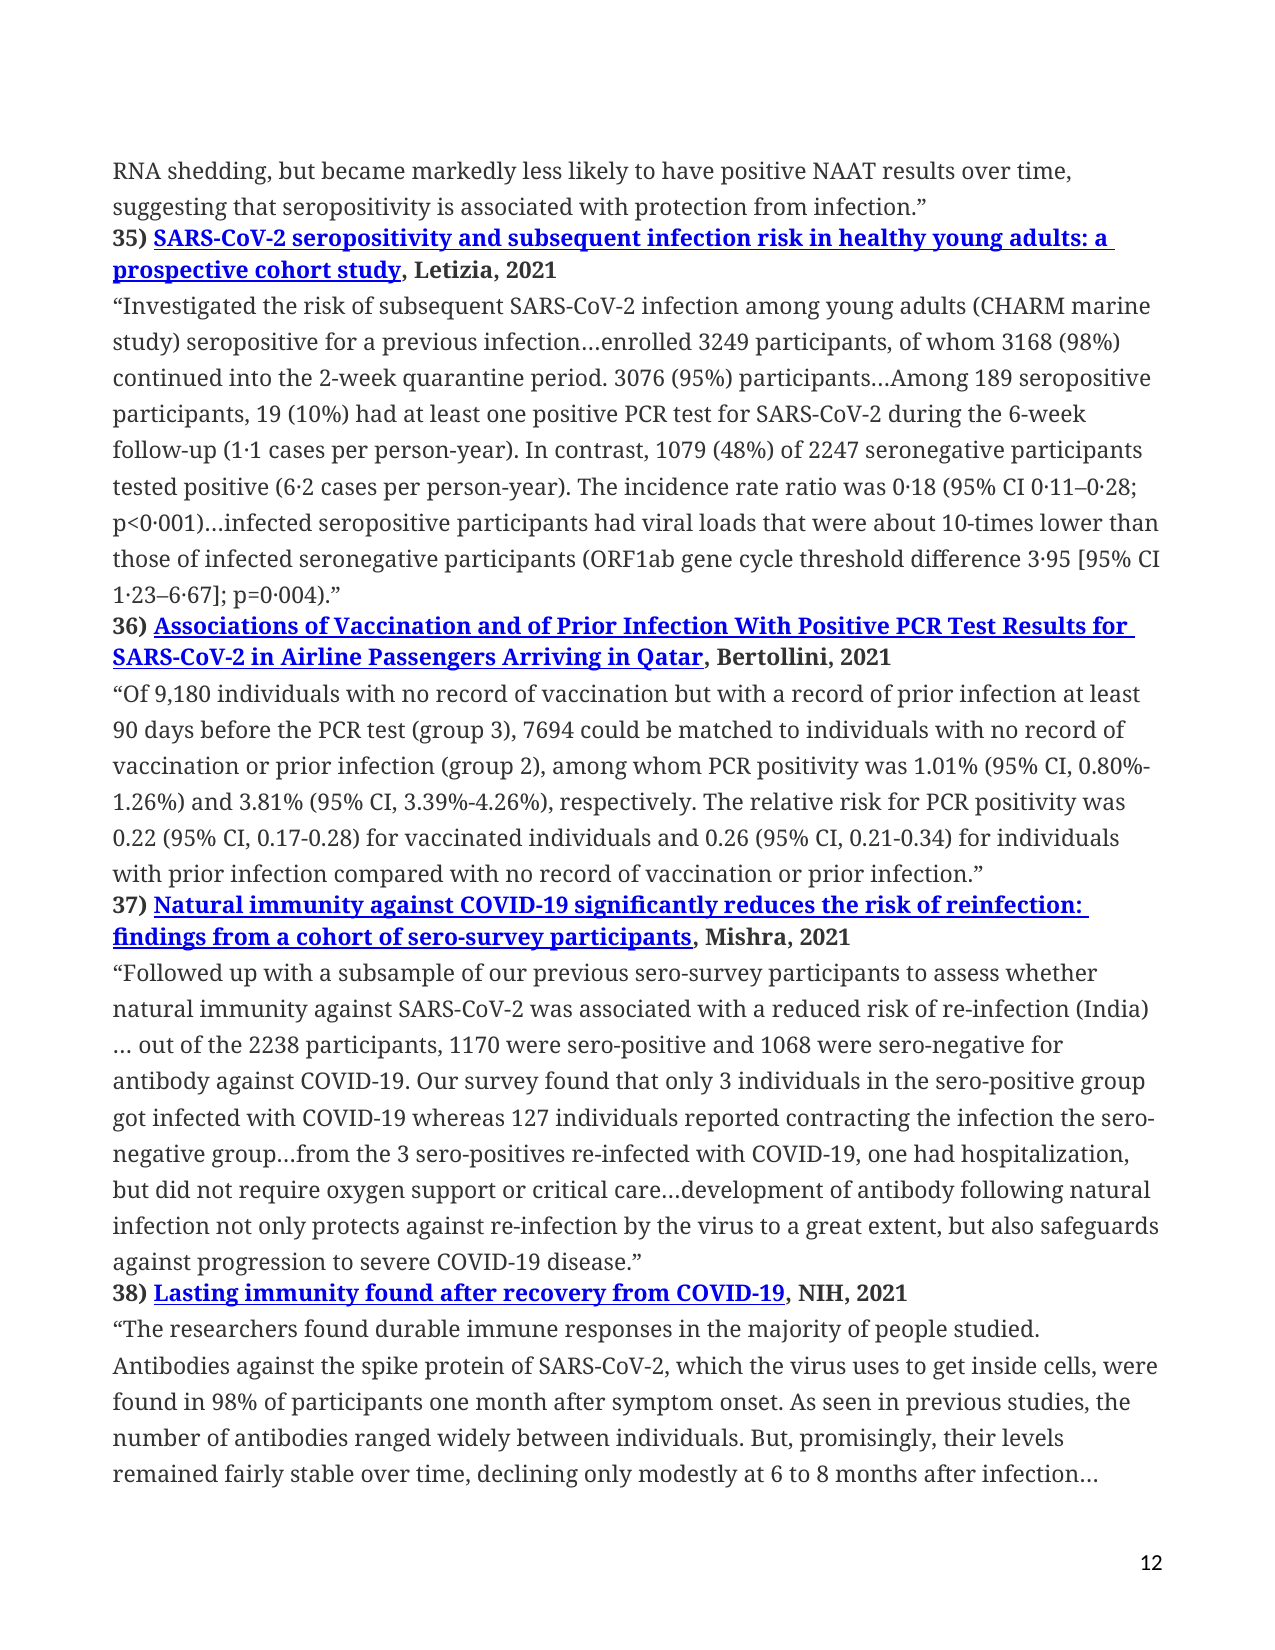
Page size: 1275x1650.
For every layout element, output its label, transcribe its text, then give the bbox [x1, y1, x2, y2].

text 38) Lasting immunity found after recovery from COVID-19, NIH, 2021 [112, 1277, 1162, 1308]
text 37) Natural immunity against COVID-19 significantly reduces the risk of reinfection: findings from a cohort of sero-survey participants, Mishra, 2021 [112, 889, 1162, 952]
text 36) Associations of Vaccination and of Prior Infection With Positive PCR Test Results for SARS-CoV-2 in Airline Passengers Arriving in Qatar, Bertollini, 2021 [112, 610, 1162, 673]
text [112, 1308, 1162, 1489]
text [112, 150, 1162, 222]
text “Followed up with a subsample of our previous sero-survey participants to assess whether natural immunity against SARS-CoV-2 was associated with a reduced risk of re-infection (India)… out of the 2238 participants, 1170 were sero-positive and 1068 were sero-negative for antibody against COVID-19. Our survey found that only 3 individuals in the sero-positive group got infected with COVID-19 whereas 127 individuals reported contracting the infection the sero-negative group…from the 3 sero-positives re-infected with COVID-19, one had hospitalization, but did not require oxygen support or critical care…development of antibody following natural infection not only protects against re-infection by the virus to a great extent, but also safeguards against progression to severe COVID-19 disease.” [112, 952, 1162, 1277]
text 35) SARS-CoV-2 seropositivity and subsequent infection risk in healthy young adults: a prospective cohort study, Letizia, 2021 [112, 222, 1162, 285]
text “Of 9,180 individuals with no record of vaccination but with a record of prior infection at least 90 days before the PCR test (group 3), 7694 could be matched to individuals with no record of vaccination or prior infection (group 2), among whom PCR positivity was 1.01% (95% CI, 0.80%-1.26%) and 3.81% (95% CI, 3.39%-4.26%), respectively. The relative risk for PCR positivity was 0.22 (95% CI, 0.17-0.28) for vaccinated individuals and 0.26 (95% CI, 0.21-0.34) for individuals with prior infection compared with no record of vaccination or prior infection.” [112, 673, 1162, 889]
text “Investigated the risk of subsequent SARS-CoV-2 infection among young adults (CHARM marine study) seropositive for a previous infection…enrolled 3249 participants, of whom 3168 (98%) continued into the 2-week quarantine period. 3076 (95%) participants…Among 189 seropositive participants, 19 (10%) had at least one positive PCR test for SARS-CoV-2 during the 6-week follow-up (1·1 cases per person-year). In contrast, 1079 (48%) of 2247 seronegative participants tested positive (6·2 cases per person-year). The incidence rate ratio was 0·18 (95% CI 0·11–0·28; p<0·001)…infected seropositive participants had viral loads that were about 10-times lower than those of infected seronegative participants (ORF1ab gene cycle threshold difference 3·95 [95% CI 1·23–6·67]; p=0·004).” [112, 285, 1162, 610]
